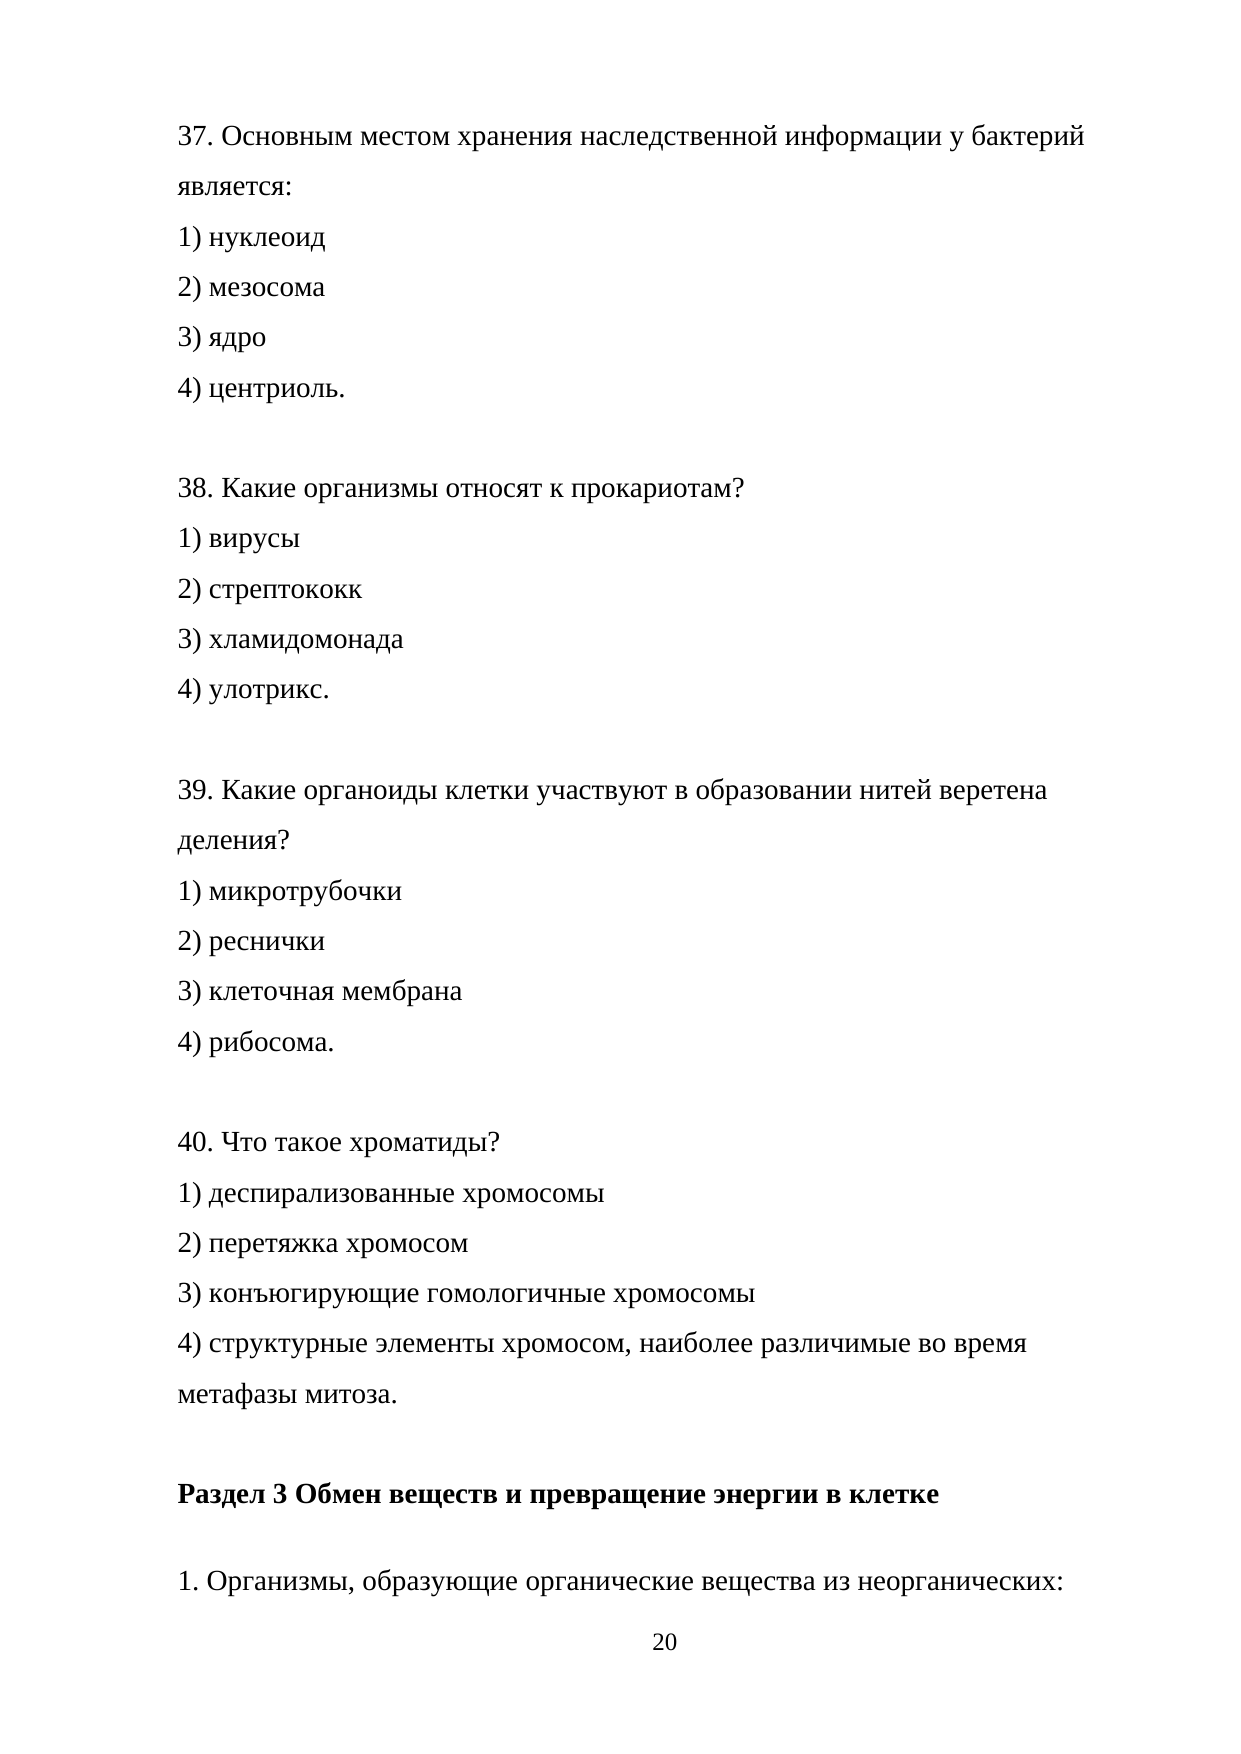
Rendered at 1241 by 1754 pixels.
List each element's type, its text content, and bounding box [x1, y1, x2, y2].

text Раздел 3 Обмен веществ и превращение энергии в клетке [177, 1477, 1152, 1510]
text 1. Организмы, образующие органические вещества из неорганических: [177, 1563, 1152, 1596]
text 1) микротрубочки [177, 873, 1152, 906]
text 3) хламидомонада [177, 621, 1152, 655]
text 39. Какие органоиды клетки участвуют в образовании нитей веретена деления? [177, 772, 1152, 856]
text 4) структурные элементы хромосом, наиболее различимые во время метафазы митоза. [177, 1326, 1152, 1409]
text 4) рибосома. [177, 1024, 1152, 1057]
text 40. Что такое хроматиды? [177, 1124, 1152, 1158]
text 2) перетяжка хромосом [177, 1225, 1152, 1258]
text 2) реснички [177, 923, 1152, 957]
text 3) конъюгирующие гомологичные хромосомы [177, 1275, 1152, 1309]
text 4) улотрикс. [177, 672, 1152, 705]
text 37. Основным местом хранения наследственной информации у бактерий является: [177, 118, 1152, 202]
text 1) вирусы [177, 521, 1152, 554]
text 1) нуклеоид [177, 219, 1152, 252]
text 2) стрептококк [177, 571, 1152, 604]
text 4) центриоль. [177, 370, 1152, 403]
text 38. Какие организмы относят к прокариотам? [177, 470, 1152, 504]
text 3) клеточная мембрана [177, 973, 1152, 1007]
text 3) ядро [177, 319, 1152, 353]
text 2) мезосома [177, 269, 1152, 303]
text 1) деспирализованные хромосомы [177, 1175, 1152, 1208]
